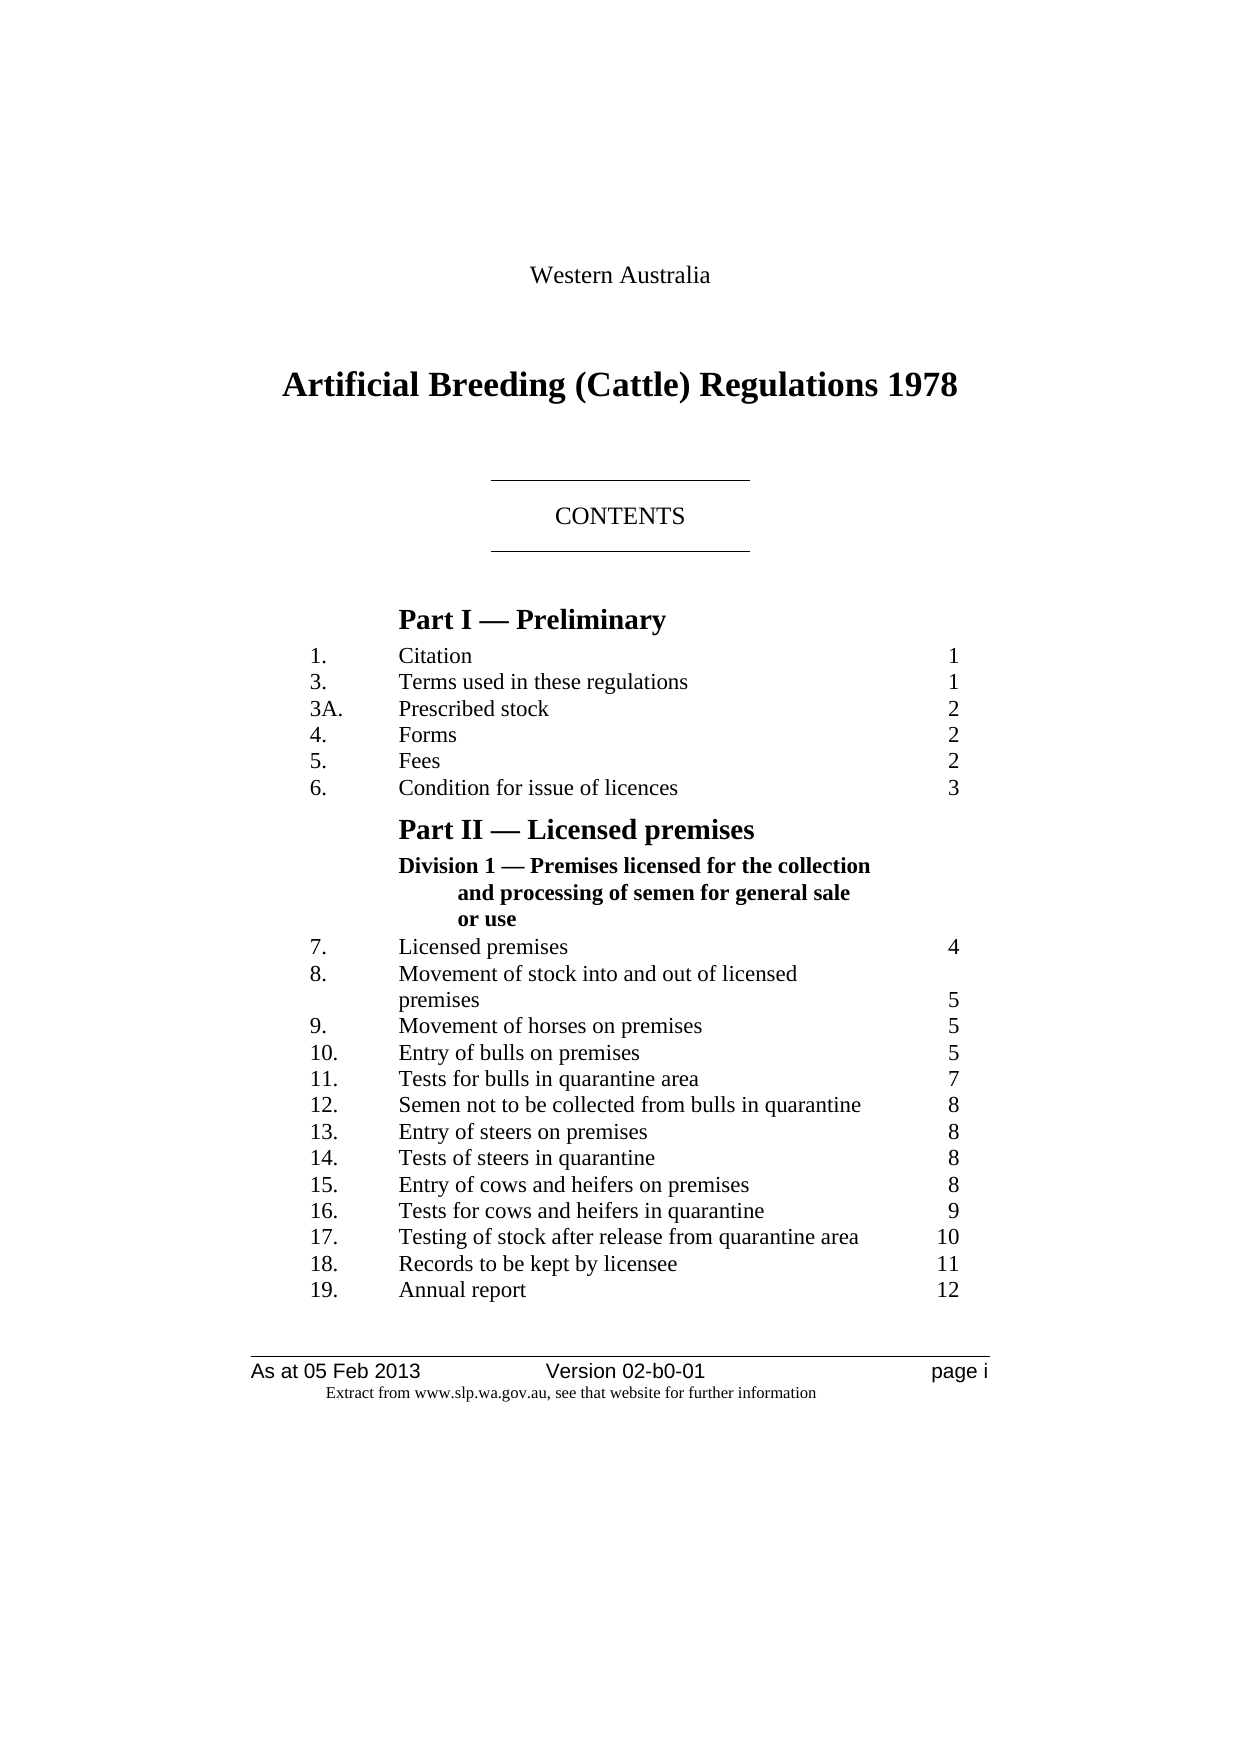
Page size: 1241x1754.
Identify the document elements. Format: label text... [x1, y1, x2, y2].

text 15. Entry of cows and heifers on premises 8 [309, 1171, 872, 1197]
text 11. Tests for bulls in quarantine area 7 [309, 1065, 872, 1092]
text Artificial Breeding (Cattle) Regulations 1978 [251, 364, 990, 404]
text CONTENTS [491, 481, 750, 551]
text 9. Movement of horses on premises 5 [309, 1012, 872, 1039]
text Division 1 — Premises licensed for the collection and processing of semen for general sale or use [398, 852, 872, 931]
text 6. Condition for issue of licences 3 [309, 774, 872, 800]
text 17. Testing of stock after release from quarantine area 10 [309, 1223, 872, 1250]
text 8. Movement of stock into and out of licensed premises 5 [309, 960, 872, 1012]
text 10. Entry of bulls on premises 5 [309, 1039, 872, 1065]
text Part II — Licensed premises [398, 812, 872, 846]
text 14. Tests of steers in quarantine 8 [309, 1144, 872, 1171]
text 4. Forms 2 [309, 721, 872, 747]
text 5. Fees 2 [309, 747, 872, 774]
text 3. Terms used in these regulations 1 [309, 668, 872, 694]
text 1. Citation 1 [309, 642, 872, 668]
text 7. Licensed premises 4 [309, 933, 872, 960]
text 16. Tests for cows and heifers in quarantine 9 [309, 1197, 872, 1223]
text -Part I — Preliminary [398, 602, 872, 636]
text 13. Entry of steers on premises 8 [309, 1118, 872, 1144]
text 19. Annual report 12 [309, 1276, 872, 1302]
text 3A. Prescribed stock 2 [309, 694, 872, 721]
text 12. Semen not to be collected from bulls in quarantine 8 [309, 1092, 872, 1118]
text 18. Records to be kept by licensee 11 [309, 1250, 872, 1276]
